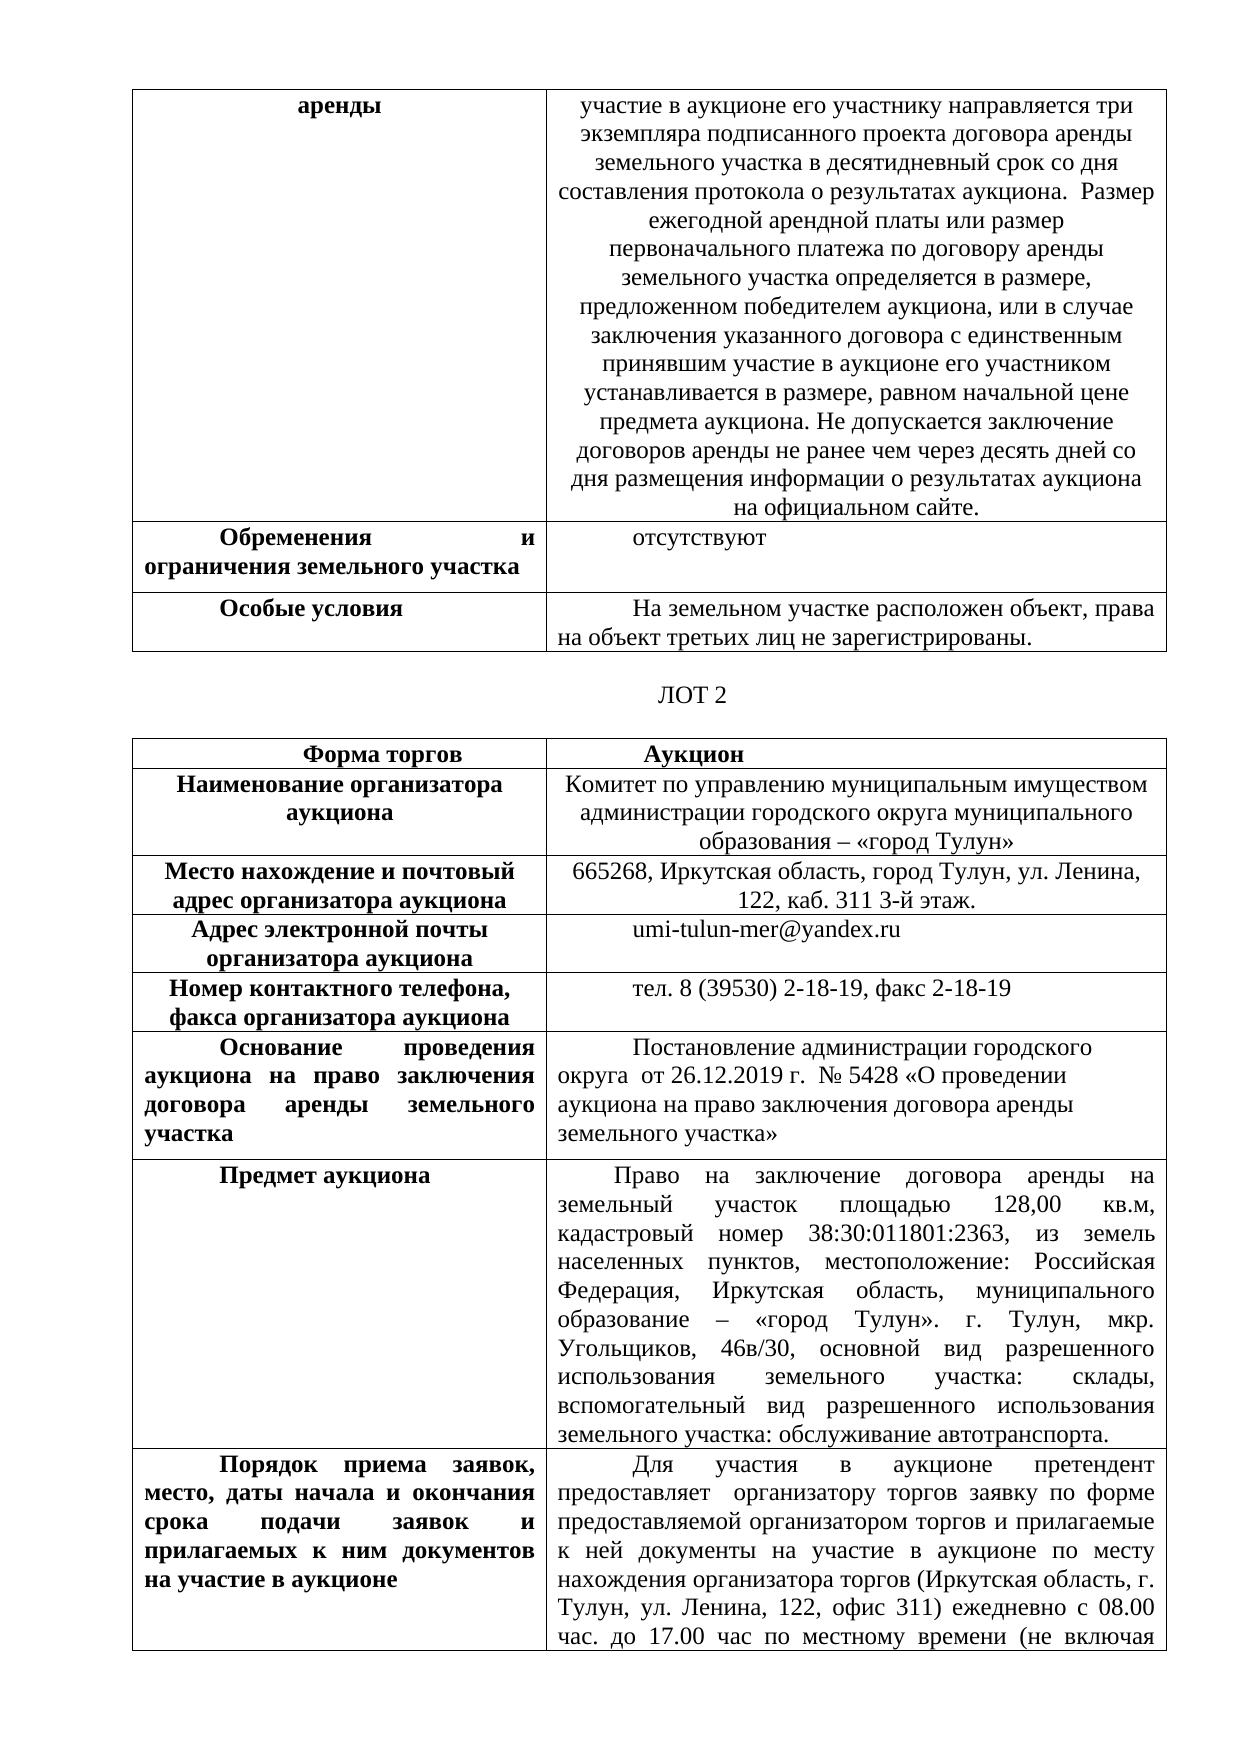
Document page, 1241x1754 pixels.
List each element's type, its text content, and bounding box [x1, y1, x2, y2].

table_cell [133, 90, 546, 521]
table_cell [133, 1449, 546, 1650]
table_cell тел. 8 (39530) 2-18-19, факс 2-18-19 [547, 973, 1166, 1031]
table_cell Адрес электронной почты организатора аукциона [133, 915, 546, 972]
table_cell Обременения и ограничения земельного участка [133, 522, 546, 592]
table_cell umi-tulun-mer@yandex.ru [547, 915, 1166, 972]
table_cell 665268, Иркутская область, город Тулун, ул. Ленина, 122, каб. 311 3-й этаж. [547, 856, 1166, 913]
table_cell Постановление администрации городского округа от 26.12.2019 г. № 5428 «О проведении аукциона на право заключения договора аренды земельного участка» [547, 1032, 1166, 1159]
table_cell Наименование организатора аукциона [133, 769, 546, 855]
table_header Форма торгов [133, 739, 546, 768]
table_cell Предмет аукциона [133, 1160, 546, 1448]
table_cell Право на заключение договора аренды на земельный участок площадью 128,00 кв.м, кадастровый номер 38:30:011801:2363, из земель населенных пунктов, местоположение: Российская Федерация, Иркутская область, муниципального образование – «город Тулун». г. Тулун, мкр. Угольщиков, 46в/30, основной вид разрешенного использования земельного участка: склады, вспомогательный вид разрешенного использования земельного участка: обслуживание автотранспорта. [547, 1160, 1166, 1448]
table_cell Комитет по управлению муниципальным имуществом администрации городского округа муниципального образования – «город Тулун» [547, 769, 1166, 855]
table_cell Основание проведения аукциона на право заключения договора аренды земельного участка [133, 1032, 546, 1159]
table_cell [547, 1449, 1166, 1650]
table_cell На земельном участке расположен объект, права на объект третьих лиц не зарегистрированы. [547, 593, 1166, 651]
table_cell отсутствуют [547, 522, 1166, 592]
table_cell Особые условия [133, 593, 546, 651]
table_cell Место нахождение и почтовый адрес организатора аукциона [133, 856, 546, 913]
table_header Аукцион [547, 739, 1166, 768]
table_cell Номер контактного телефона, факса организатора аукциона [133, 973, 546, 1031]
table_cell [547, 90, 1166, 521]
title ЛОТ 2 [177, 680, 1152, 709]
